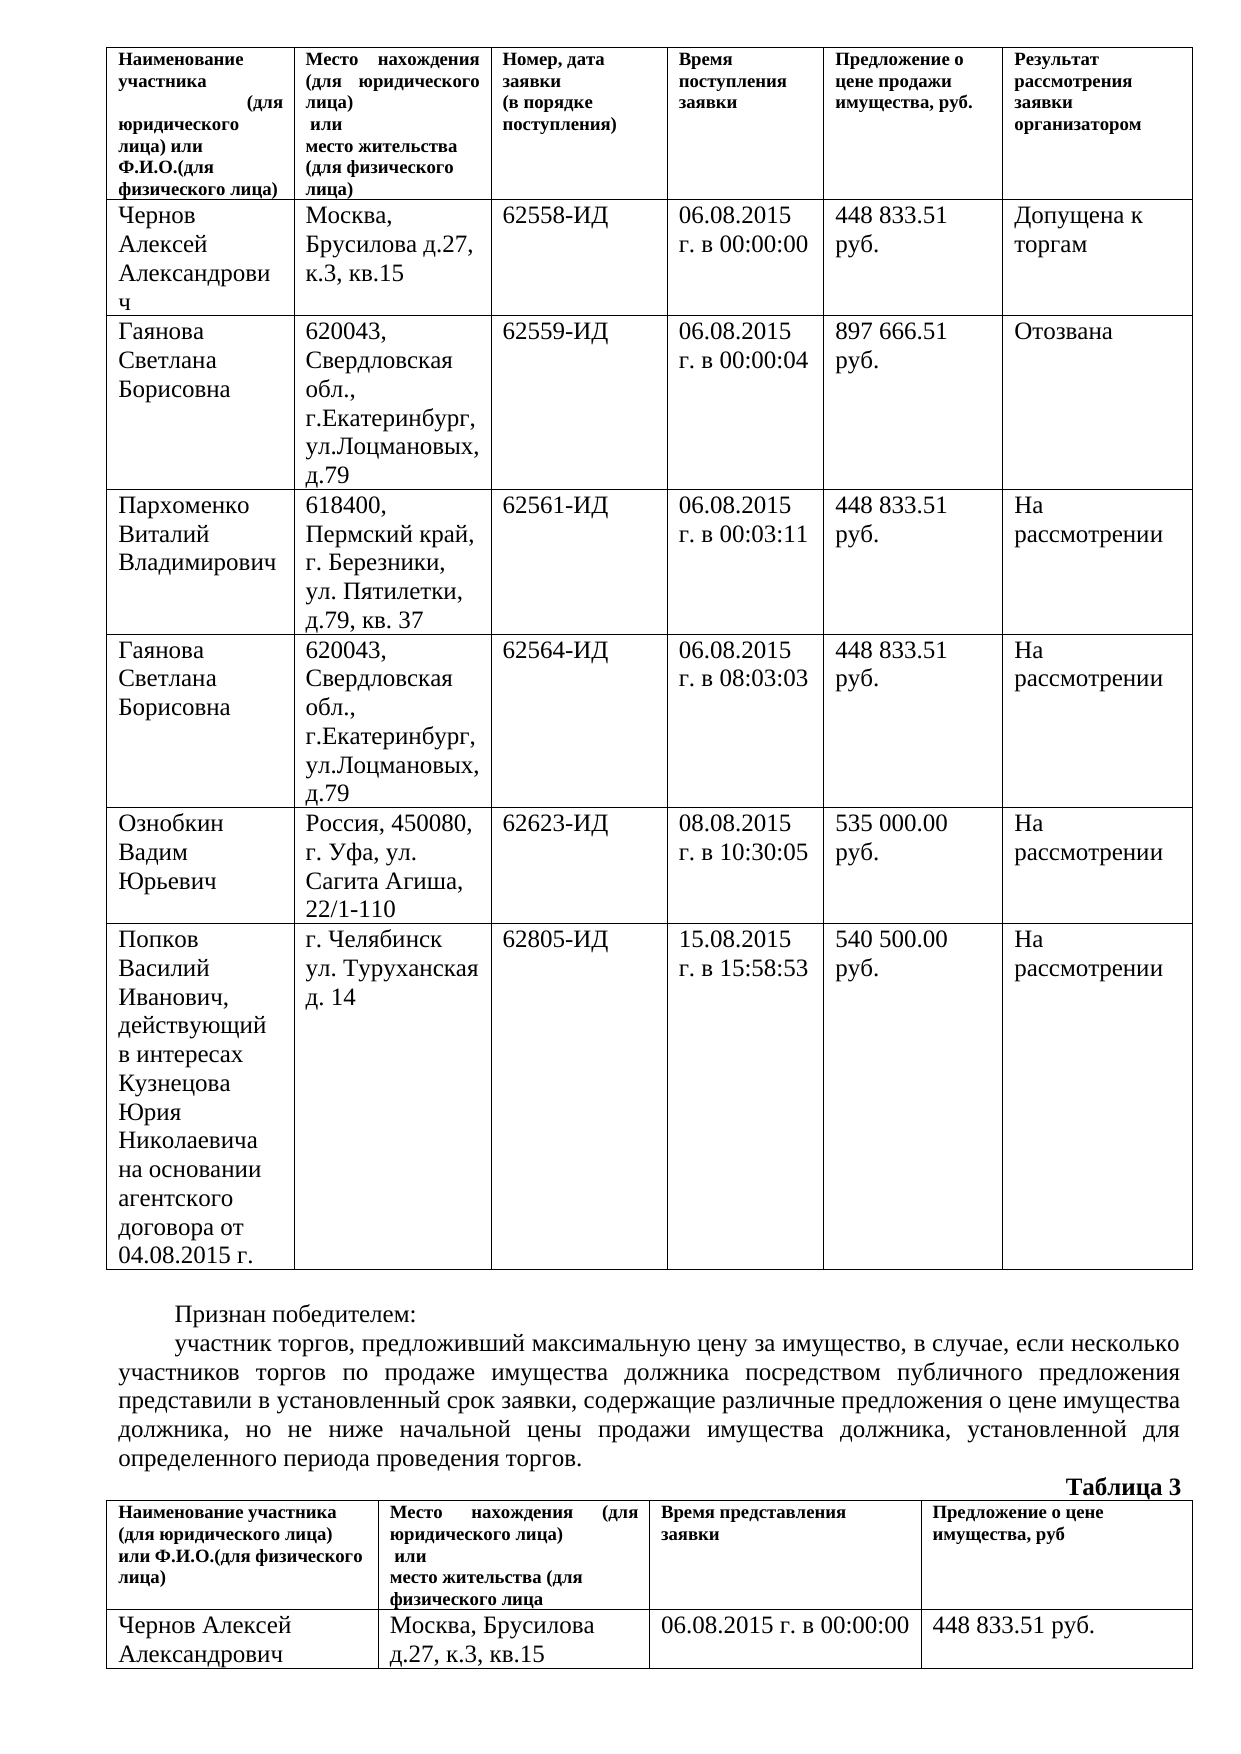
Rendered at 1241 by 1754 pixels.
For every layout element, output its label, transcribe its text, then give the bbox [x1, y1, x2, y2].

table_cell На рассмотрении [1003, 490, 1192, 634]
table_cell г. Челябинск ул. Туруханская д. 14 [295, 924, 491, 1269]
table_cell 06.08.2015 г. в 08:03:03 [668, 635, 823, 807]
table_cell 540 500.00 руб. [824, 924, 1002, 1269]
table_cell Москва, Брусилова д.27, к.3, кв.15 [379, 1610, 649, 1668]
table_cell 15.08.2015 г. в 15:58:53 [668, 924, 823, 1269]
table_header Время представления заявки [650, 1501, 921, 1609]
table_cell 618400, Пермский край, г. Березники, ул. Пятилетки, д.79, кв. 37 [295, 490, 491, 634]
table_cell 535 000.00 руб. [824, 808, 1002, 923]
table_cell Отозвана [1003, 316, 1192, 489]
table_cell 62623-ИД [492, 808, 667, 923]
table_cell Чернов Алексей Александрович [107, 1610, 378, 1668]
table_header Предложение о цене имущества, руб [922, 1501, 1192, 1609]
table_cell 06.08.2015 г. в 00:03:11 [668, 490, 823, 634]
table_header Предложение о цене продажи имущества, руб. [824, 48, 1002, 199]
table_header Время поступления заявки [668, 48, 823, 199]
table_cell 448 833.51 руб. [824, 635, 1002, 807]
table_cell 62559-ИД [492, 316, 667, 489]
table_cell Москва, Брусилова д.27, к.3, кв.15 [295, 200, 491, 315]
table_cell На рассмотрении [1003, 808, 1192, 923]
table_header Наименование участника (для юридического лица) или Ф.И.О.(для физического лица) [107, 48, 294, 199]
table_cell На рассмотрении [1003, 635, 1192, 807]
table_cell Попков Василий Иванович, действующий в интересах Кузнецова Юрия Николаевича на основании агентского договора от 04.08.2015 г. [107, 924, 294, 1269]
table_cell Пархоменко Виталий Владимирович [107, 490, 294, 634]
text Признан победителем: [118, 1299, 1181, 1328]
table_cell Гаянова Светлана Борисовна [107, 316, 294, 489]
table_cell 06.08.2015 г. в 00:00:00 [668, 200, 823, 315]
table_cell Допущена к торгам [1003, 200, 1192, 315]
table_cell 06.08.2015 г. в 00:00:04 [668, 316, 823, 489]
table_header Место нахождения (для юридического лица) или место жительства (для физического лица [379, 1501, 649, 1609]
table_cell 448 833.51 руб. [824, 200, 1002, 315]
table_cell 897 666.51 руб. [824, 316, 1002, 489]
table_cell 448 833.51 руб. [922, 1610, 1192, 1668]
table_cell 620043, Свердловская обл., г.Екатеринбург, ул.Лоцмановых, д.79 [295, 316, 491, 489]
table_cell На рассмотрении [1003, 924, 1192, 1269]
table_cell 62564-ИД [492, 635, 667, 807]
table_cell 06.08.2015 г. в 00:00:00 [650, 1610, 921, 1668]
table_cell Россия, 450080, г. Уфа, ул. Сагита Агиша, 22/1-110 [295, 808, 491, 923]
table_header Наименование участника (для юридического лица) или Ф.И.О.(для физического лица) [107, 1501, 378, 1609]
table_cell 62561-ИД [492, 490, 667, 634]
table_header Результат рассмотрения заявки организатором [1003, 48, 1192, 199]
table_header Место нахождения (для юридического лица) или место жительства (для физического лица) [295, 48, 491, 199]
table_cell 08.08.2015 г. в 10:30:05 [668, 808, 823, 923]
text участник торгов, предложивший максимальную цену за имущество, в случае, если несколько участников торгов по продаже имущества должника посредством публичного предложения представили в установленный срок заявки, содержащие различные предложения о цене имущества должника, но не ниже начальной цены продажи имущества должника, установленной для определенного периода проведения торгов. [118, 1328, 1181, 1472]
table_cell Чернов Алексей Александрович [107, 200, 294, 315]
table_cell Гаянова Светлана Борисовна [107, 635, 294, 807]
table_cell 620043, Свердловская обл., г.Екатеринбург, ул.Лоцмановых, д.79 [295, 635, 491, 807]
table_header Номер, дата заявки (в порядке поступления) [492, 48, 667, 199]
table_cell Ознобкин Вадим Юрьевич [107, 808, 294, 923]
list Таблица 3 [118, 1472, 1181, 1500]
table_cell 62805-ИД [492, 924, 667, 1269]
table_cell 62558-ИД [492, 200, 667, 315]
table_cell 448 833.51 руб. [824, 490, 1002, 634]
